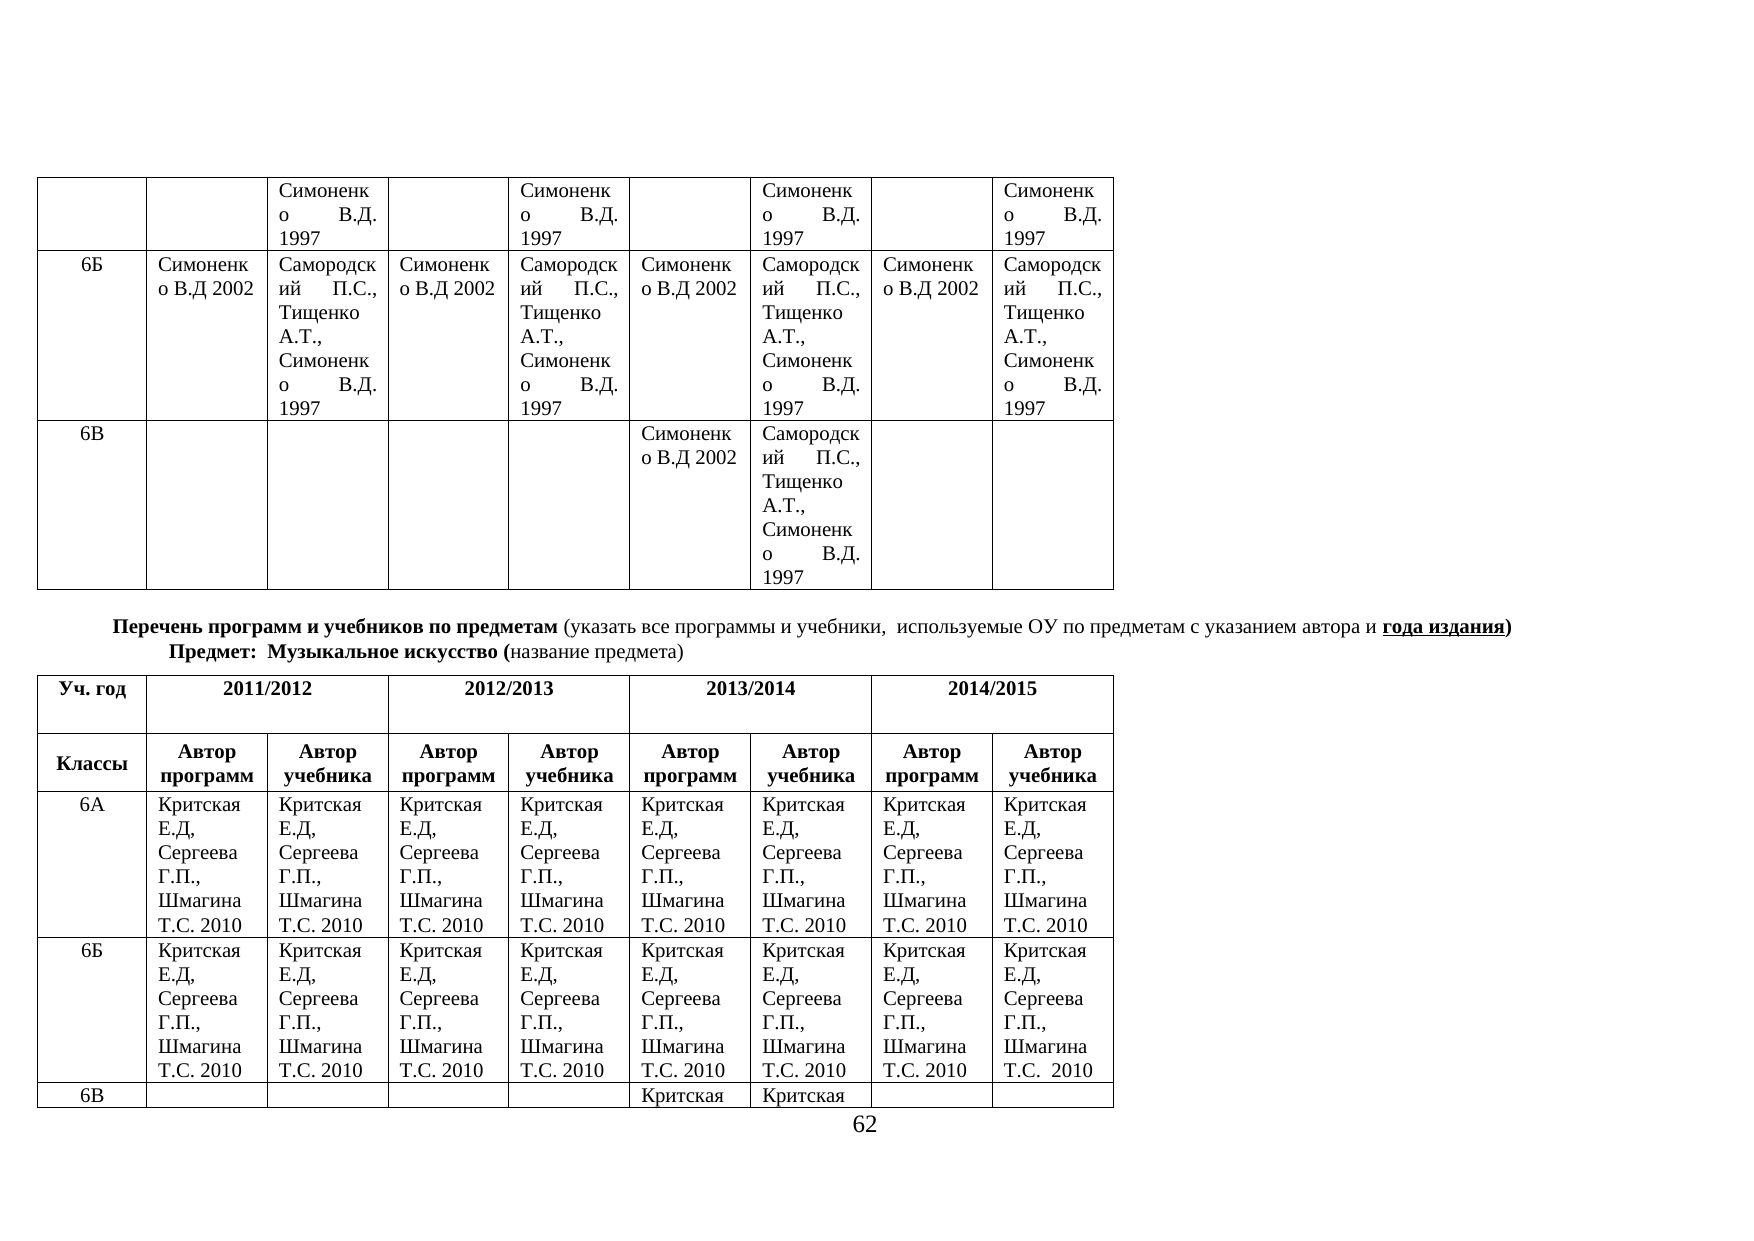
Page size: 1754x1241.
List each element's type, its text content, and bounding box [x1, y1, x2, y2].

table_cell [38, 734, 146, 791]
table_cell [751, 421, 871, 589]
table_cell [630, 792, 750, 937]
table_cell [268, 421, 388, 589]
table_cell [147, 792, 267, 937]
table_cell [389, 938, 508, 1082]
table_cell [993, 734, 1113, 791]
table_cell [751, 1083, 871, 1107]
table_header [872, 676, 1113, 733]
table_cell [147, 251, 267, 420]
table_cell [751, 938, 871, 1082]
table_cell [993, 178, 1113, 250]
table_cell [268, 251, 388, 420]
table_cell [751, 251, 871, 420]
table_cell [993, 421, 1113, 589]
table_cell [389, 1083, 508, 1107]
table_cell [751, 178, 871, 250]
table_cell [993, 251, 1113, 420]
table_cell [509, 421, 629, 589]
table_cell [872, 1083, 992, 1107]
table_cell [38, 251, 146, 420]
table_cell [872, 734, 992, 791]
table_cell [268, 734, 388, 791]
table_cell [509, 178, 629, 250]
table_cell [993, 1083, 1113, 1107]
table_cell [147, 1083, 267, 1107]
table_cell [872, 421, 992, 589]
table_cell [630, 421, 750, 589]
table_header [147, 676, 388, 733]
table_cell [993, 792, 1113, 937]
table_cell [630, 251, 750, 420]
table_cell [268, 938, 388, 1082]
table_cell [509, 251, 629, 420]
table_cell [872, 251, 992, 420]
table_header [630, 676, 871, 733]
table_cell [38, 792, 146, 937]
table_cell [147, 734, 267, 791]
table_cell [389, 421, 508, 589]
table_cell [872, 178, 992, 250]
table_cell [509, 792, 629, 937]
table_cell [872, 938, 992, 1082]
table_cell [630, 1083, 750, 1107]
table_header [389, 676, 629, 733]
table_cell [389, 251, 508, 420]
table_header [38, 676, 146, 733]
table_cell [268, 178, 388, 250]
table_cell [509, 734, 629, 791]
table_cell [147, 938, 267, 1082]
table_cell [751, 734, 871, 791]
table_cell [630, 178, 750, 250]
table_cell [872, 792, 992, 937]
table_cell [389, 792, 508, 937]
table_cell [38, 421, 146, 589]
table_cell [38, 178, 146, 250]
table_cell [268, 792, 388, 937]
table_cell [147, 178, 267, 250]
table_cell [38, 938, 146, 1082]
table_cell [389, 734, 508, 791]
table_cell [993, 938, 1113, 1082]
text Перечень программ и учебников по предметам (указать все программы и учебники, используемые ОУ по предметам с указанием автора и года издания) [112, 614, 1636, 638]
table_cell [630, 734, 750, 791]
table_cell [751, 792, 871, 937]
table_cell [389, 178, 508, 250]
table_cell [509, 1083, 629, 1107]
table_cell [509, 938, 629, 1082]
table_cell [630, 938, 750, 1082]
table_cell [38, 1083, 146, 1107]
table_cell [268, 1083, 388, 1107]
text Предмет: Музыкальное искусство (название предмета) [94, 638, 1636, 663]
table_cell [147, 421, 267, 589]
